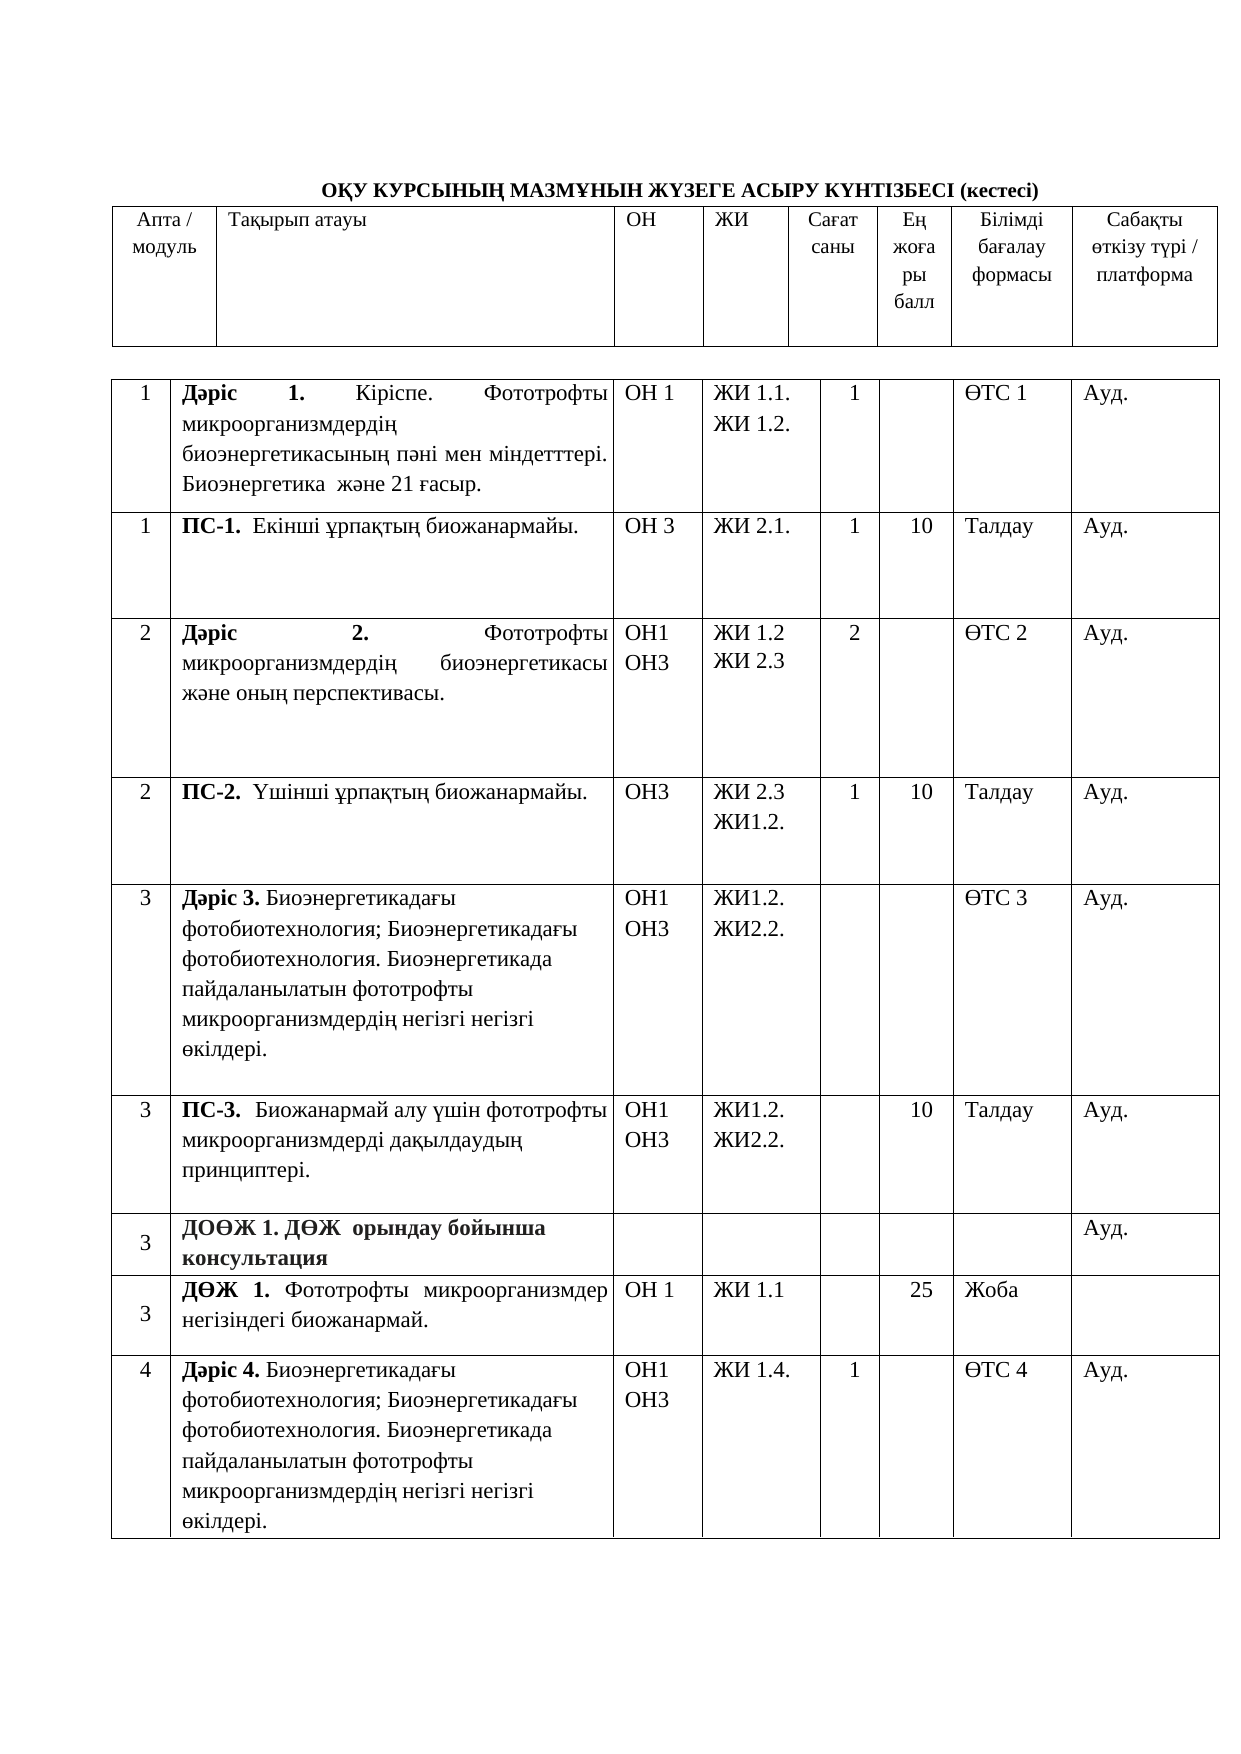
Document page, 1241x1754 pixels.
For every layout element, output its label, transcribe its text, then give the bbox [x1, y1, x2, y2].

table_cell 3 [112, 1276, 170, 1355]
table_cell ӨТС 2 [954, 619, 1071, 777]
table_cell 2 [112, 619, 170, 777]
table_header 1 [821, 380, 879, 512]
table_cell [821, 1096, 879, 1213]
table_header Апта / модуль [113, 207, 216, 346]
table_cell ОН1 ОН3 [614, 885, 702, 1095]
table_cell ДӨЖ 1. Фототрофты микроорганизмдер негізіндегі биожанармай. [171, 1276, 613, 1355]
table_cell Ауд. [1072, 1214, 1219, 1275]
table_cell ОН 3 [614, 513, 702, 618]
table_cell ӨТС 3 [954, 885, 1071, 1095]
table_cell 1 [112, 513, 170, 618]
table_cell ОН 1 [614, 1276, 702, 1355]
table_cell 1 [821, 513, 879, 618]
table_header Дәріс 1. Кіріспе. Фототрофты микроорганизмдердің биоэнергетикасының пәні мен міндетттері. Биоэнергетика және 21 ғасыр. [171, 380, 613, 512]
table_cell 3 [112, 885, 170, 1095]
table_cell 10 [880, 513, 953, 618]
table_cell Ауд. [1072, 778, 1219, 884]
table_cell ДОӨЖ 1. ДӨЖ орындау бойынша консультация [171, 1214, 613, 1275]
table_cell 10 [880, 1096, 953, 1213]
table_cell ОН3 [614, 778, 702, 884]
table_cell 25 [880, 1276, 953, 1355]
table_cell Ауд. [1072, 619, 1219, 777]
table_cell ЖИ 1.2 ЖИ 2.3 [703, 619, 820, 777]
table_cell Жоба [954, 1276, 1071, 1355]
table_cell [821, 885, 879, 1095]
table_cell ЖИ 2.1. [703, 513, 820, 618]
table_cell [614, 1214, 702, 1275]
table_cell 1 [821, 1356, 879, 1537]
table_header Ауд. [1072, 380, 1219, 512]
table_cell [821, 1214, 879, 1275]
table_cell ОН1 ОН3 [614, 1356, 702, 1537]
table_header Білімді бағалау формасы [952, 207, 1072, 346]
table_cell ЖИ1.2. ЖИ2.2. [703, 1096, 820, 1213]
table_cell Дәріс 4. Биоэнергетикадағы фотобиотехнология; Биоэнергетикадағы фотобиотехнология. Биоэнергетикада пайдаланылатын фототрофты микроорганизмдердің негізгі негізгі өкілдері. [171, 1356, 613, 1537]
table_cell ӨТС 4 [954, 1356, 1071, 1537]
table_cell [880, 619, 953, 777]
table_cell ЖИ1.2. ЖИ2.2. [703, 885, 820, 1095]
text ОҚУ КУРСЫНЫҢ МАЗМҰНЫН ЖҮЗЕГЕ АСЫРУ КҮНТІЗБЕСІ (кестесі) [150, 178, 1039, 202]
table_cell [954, 1214, 1071, 1275]
table_cell [880, 1214, 953, 1275]
table_header Сағат саны [789, 207, 877, 346]
table_header 1 [112, 380, 170, 512]
table_header ӨТС 1 [954, 380, 1071, 512]
table_cell [1072, 1276, 1219, 1355]
table_cell [880, 885, 953, 1095]
table_cell Ауд. [1072, 885, 1219, 1095]
table_header Сабақты өткізу түрі / платформа [1073, 207, 1217, 346]
table_cell ПС-1. Екінші ұрпақтың биожанармайы. [171, 513, 613, 618]
table_header Ең жоға ры балл [878, 207, 951, 346]
table_cell 1 [821, 778, 879, 884]
table_header [880, 380, 953, 512]
table_cell Дәріс 3. Биоэнергетикадағы фотобиотехнология; Биоэнергетикадағы фотобиотехнология. Биоэнергетикада пайдаланылатын фототрофты микроорганизмдердің негізгі негізгі өкілдері. [171, 885, 613, 1095]
table_cell ОН1 ОН3 [614, 619, 702, 777]
table_cell [821, 1276, 879, 1355]
table_cell [703, 1214, 820, 1275]
table_cell Ауд. [1072, 513, 1219, 618]
table_cell [880, 1356, 953, 1537]
table_cell 2 [821, 619, 879, 777]
table_cell 10 [880, 778, 953, 884]
table_cell 2 [112, 778, 170, 884]
table_cell ОН1 ОН3 [614, 1096, 702, 1213]
table_cell Талдау [954, 513, 1071, 618]
table_cell Талдау [954, 778, 1071, 884]
table_header ОН 1 [614, 380, 702, 512]
table_cell ЖИ 1.4. [703, 1356, 820, 1537]
table_cell Дәріс 2. Фототрофты микроорганизмдердің биоэнергетикасы және оның перспективасы. [171, 619, 613, 777]
table_header Тақырып атауы [217, 207, 614, 346]
table_header ОН [615, 207, 703, 346]
table_cell ЖИ 1.1 [703, 1276, 820, 1355]
table_cell Ауд. [1072, 1356, 1219, 1537]
table_cell ПС-2. Үшінші ұрпақтың биожанармайы. [171, 778, 613, 884]
table_cell 3 [112, 1214, 170, 1275]
table_cell 4 [112, 1356, 170, 1537]
table_header ЖИ 1.1. ЖИ 1.2. [703, 380, 820, 512]
table_header ЖИ [704, 207, 788, 346]
table_cell ЖИ 2.3 ЖИ1.2. [703, 778, 820, 884]
table_cell 3 [112, 1096, 170, 1213]
table_cell Талдау [954, 1096, 1071, 1213]
table_cell Ауд. [1072, 1096, 1219, 1213]
table_cell ПС-3. Биожанармай алу үшін фототрофты микроорганизмдерді дақылдаудың принциптері. [171, 1096, 613, 1213]
